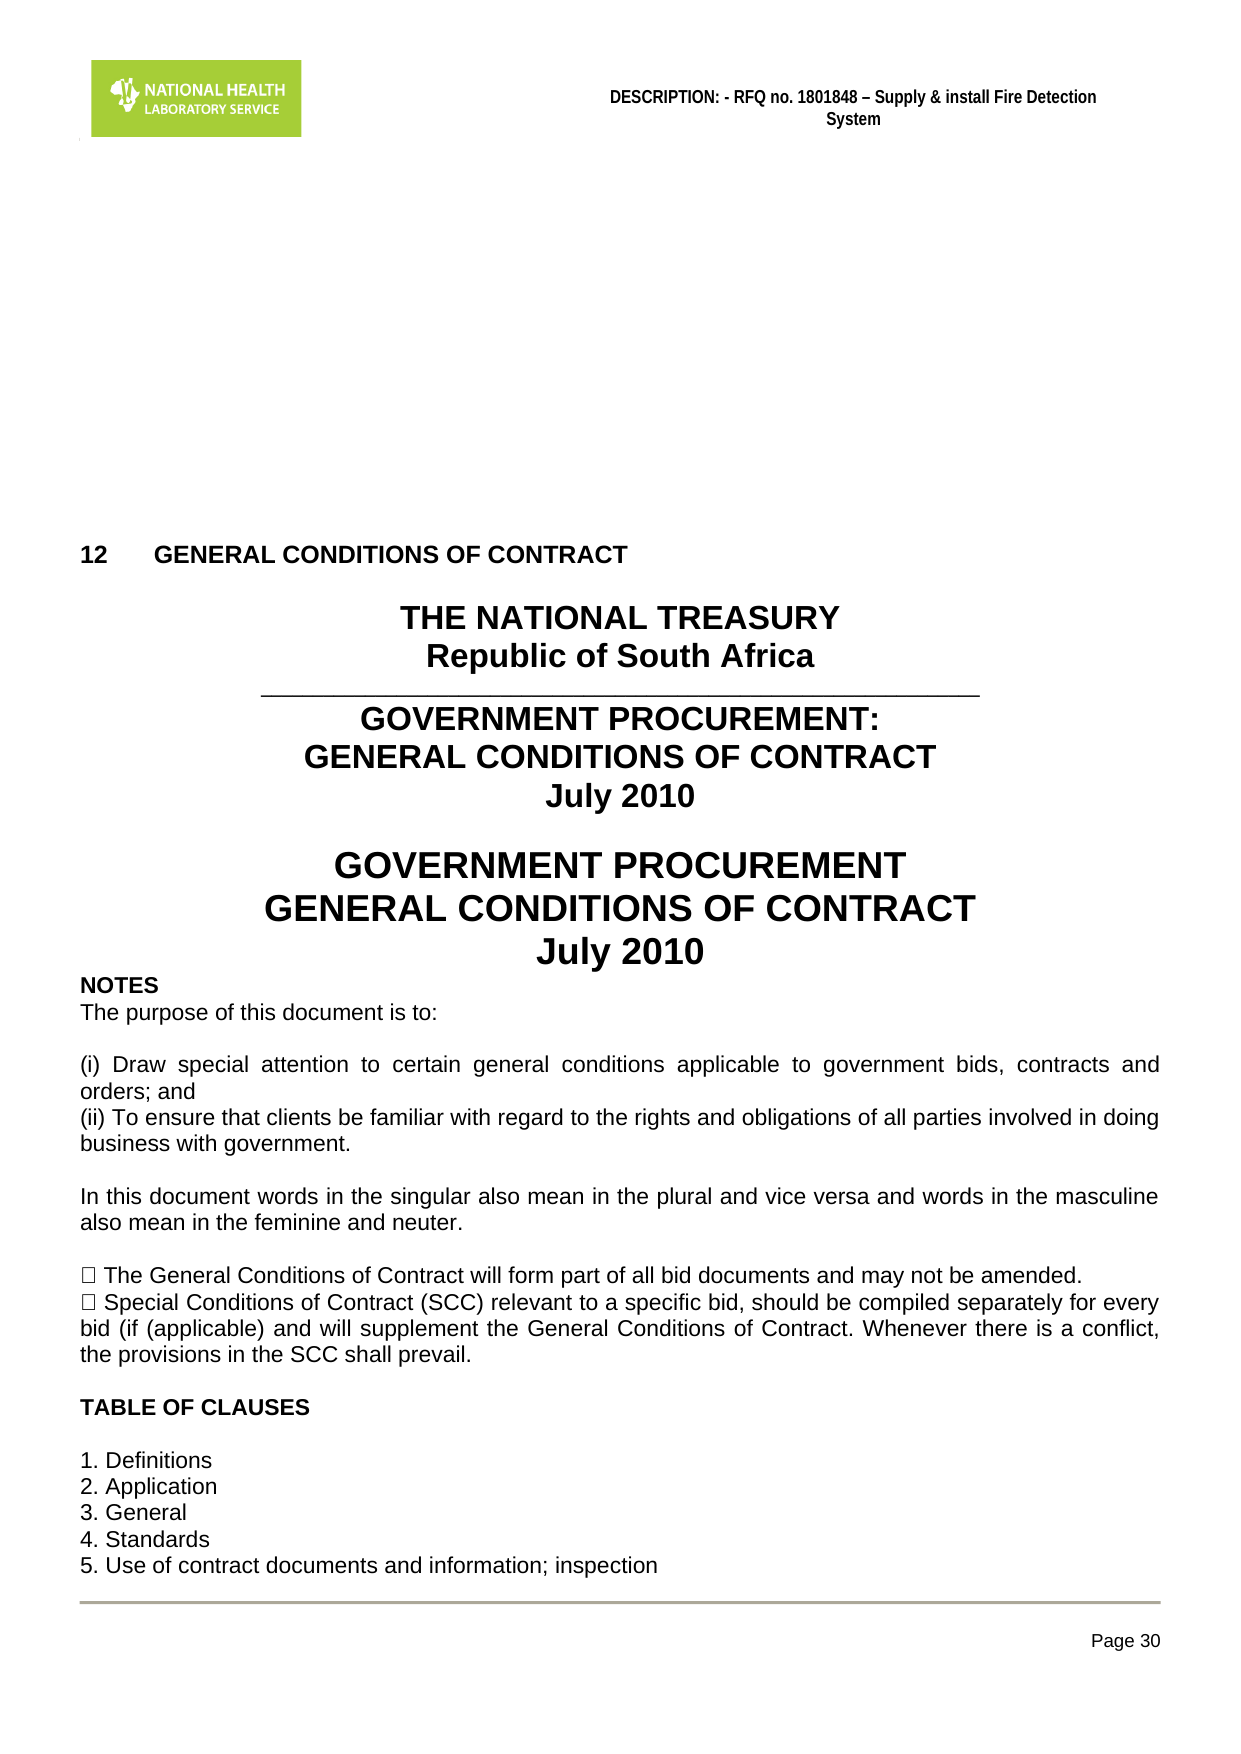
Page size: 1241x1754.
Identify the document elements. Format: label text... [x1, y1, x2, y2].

text  The General Conditions of Contract will form part of all bid documents and may not be amended. [80, 1262, 1161, 1288]
text 4. Standards [80, 1526, 1161, 1552]
text July 2010 [80, 776, 1161, 814]
text (ii) To ensure that clients be familiar with regard to the rights and obligations of all parties involved in doing business with government. [80, 1104, 1161, 1157]
text THE NATIONAL TREASURY [80, 598, 1161, 636]
text GENERAL CONDITIONS OF CONTRACT [80, 886, 1161, 929]
text _____________________________________________________________________ [80, 675, 1161, 699]
text 2. Application [80, 1473, 1161, 1499]
text In this document words in the singular also mean in the plural and vice versa and words in the masculine also mean in the feminine and neuter. [80, 1183, 1161, 1236]
text 1. Definitions [80, 1447, 1161, 1473]
text July 2010 [80, 929, 1161, 972]
text 5. Use of contract documents and information; inspection [80, 1552, 1161, 1578]
text (i) Draw special attention to certain general conditions applicable to government bids, contracts and orders; and [80, 1051, 1161, 1104]
subtitle GENERAL CONDITIONS OF CONTRACT [80, 540, 1161, 569]
text Republic of South Africa [80, 636, 1161, 675]
text NOTES [80, 972, 1161, 998]
text GOVERNMENT PROCUREMENT: [80, 699, 1161, 737]
text The purpose of this document is to: [80, 998, 1161, 1025]
text  Special Conditions of Contract (SCC) relevant to a specific bid, should be compiled separately for every bid (if (applicable) and will supplement the General Conditions of Contract. Whenever there is a conflict, the provisions in the SCC shall prevail. [80, 1288, 1161, 1367]
picture [91, 60, 302, 137]
text GENERAL CONDITIONS OF CONTRACT [80, 737, 1161, 776]
text 3. General [80, 1499, 1161, 1526]
text TABLE OF CLAUSES [80, 1394, 1161, 1420]
text GOVERNMENT PROCUREMENT [80, 843, 1161, 886]
